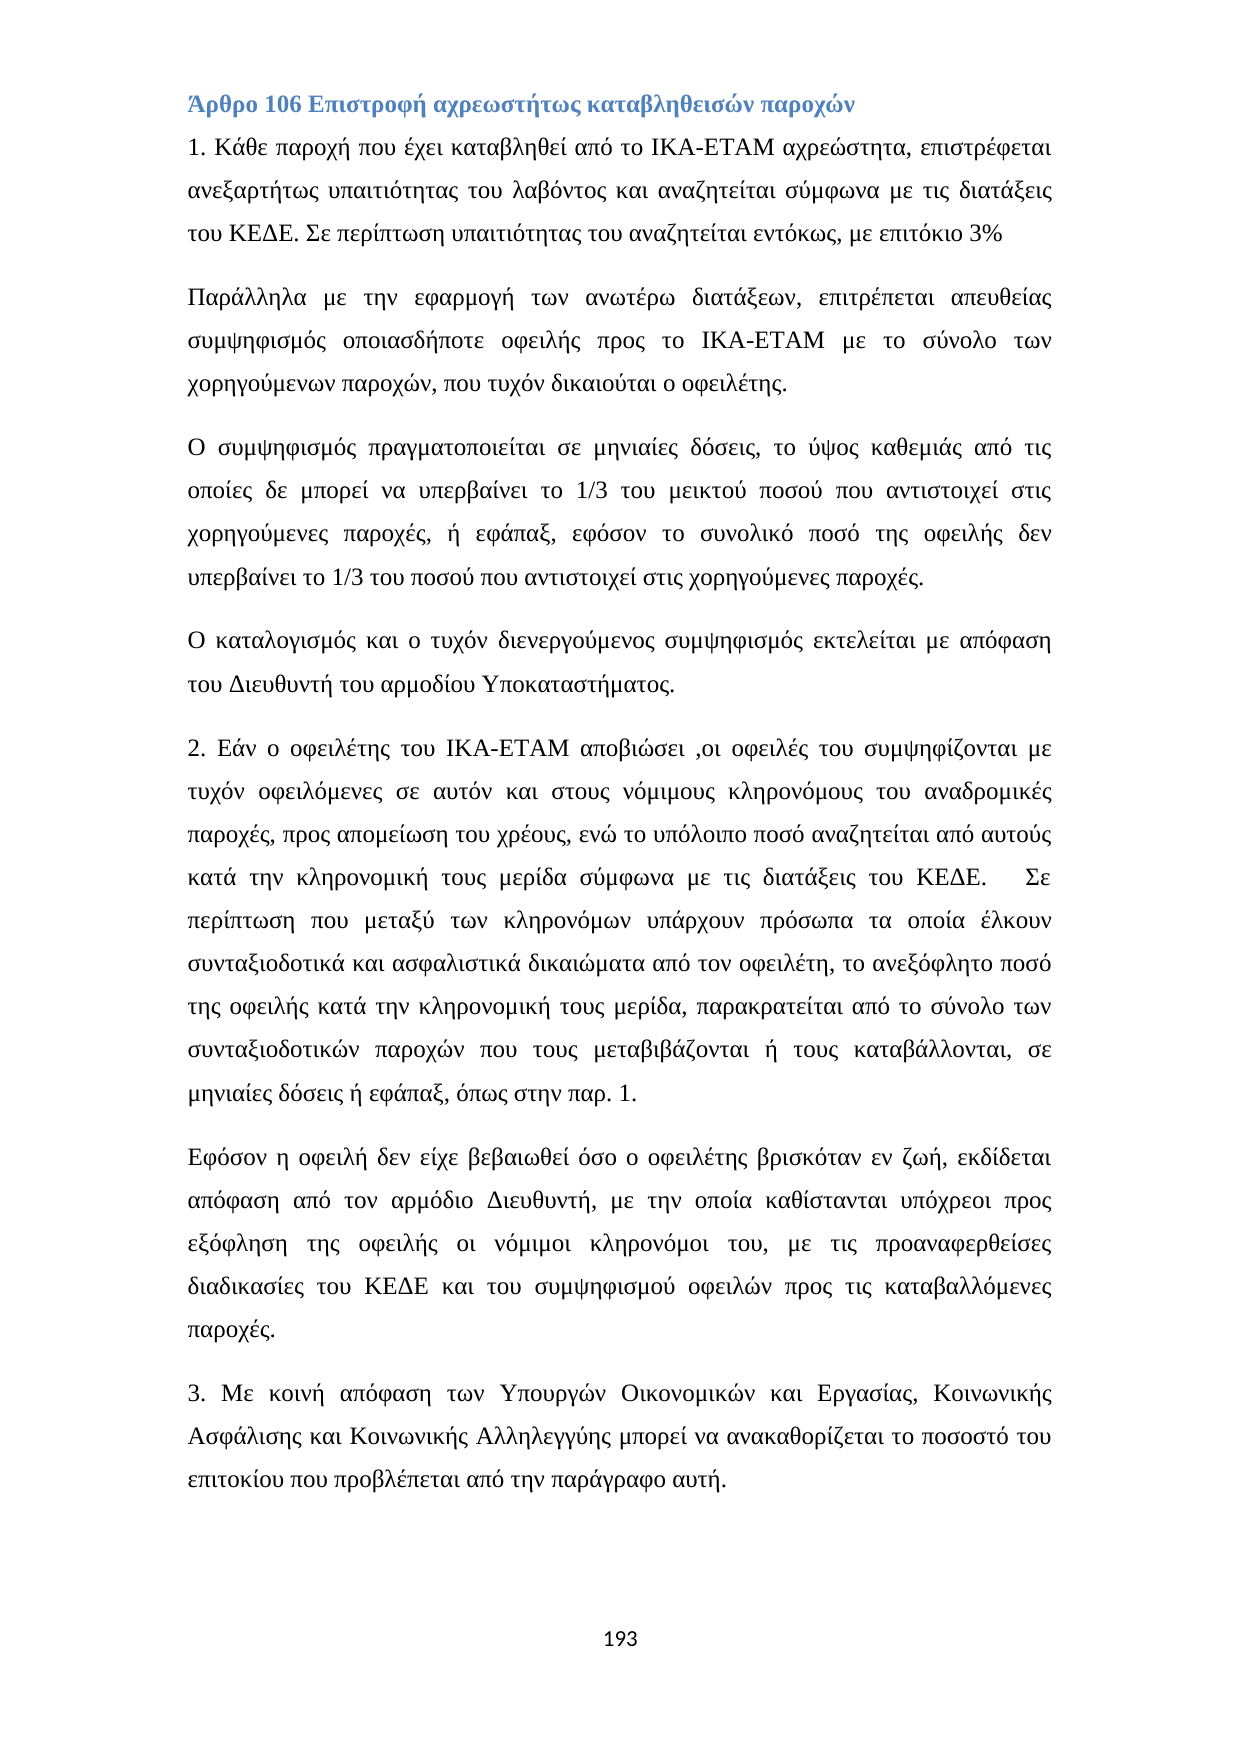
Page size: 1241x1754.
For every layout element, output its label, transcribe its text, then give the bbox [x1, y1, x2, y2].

text Ο συμψηφισμός πραγματοποιείται σε μηνιαίες δόσεις, το ύψος καθεμιάς από τις οποίες δε μπορεί να υπερβαίνει το 1/3 του μεικτού ποσού που αντιστοιχεί στις χορηγούμενες παροχές, ή εφάπαξ, εφόσον το συνολικό ποσό της οφειλής δεν υπερβαίνει το 1/3 του ποσού που αντιστοιχεί στις χορηγούμενες παροχές. [187, 432, 1053, 590]
text Ο καταλογισμός και ο τυχόν διενεργούμενος συμψηφισμός εκτελείται με απόφαση του Διευθυντή του αρμοδίου Υποκαταστήματος. [187, 626, 1053, 697]
text Εφόσον η οφειλή δεν είχε βεβαιωθεί όσο ο οφειλέτης βρισκόταν εν ζωή, εκδίδεται απόφαση από τον αρμόδιο Διευθυντή, με την οποία καθίστανται υπόχρεοι προς εξόφληση της οφειλής οι νόμιμοι κληρονόμοι του, με τις προαναφερθείσες διαδικασίες του ΚΕΔΕ και του συμψηφισμού οφειλών προς τις καταβαλλόμενες παροχές. [187, 1142, 1053, 1343]
text 1. Κάθε παροχή που έχει καταβληθεί από το ΙΚΑ-ΕΤΑΜ αχρεώστητα, επιστρέφεται ανεξαρτήτως υπαιτιότητας του λαβόντος και αναζητείται σύμφωνα με τις διατάξεις του ΚΕΔΕ. Σε περίπτωση υπαιτιότητας του αναζητείται εντόκως, με επιτόκιο 3% [187, 132, 1053, 247]
text 3. Με κοινή απόφαση των Υπουργών Οικονομικών και Εργασίας, Κοινωνικής Ασφάλισης και Κοινωνικής Αλληλεγγύης μπορεί να ανακαθορίζεται το ποσοστό του επιτοκίου που προβλέπεται από την παράγραφο αυτή. [187, 1378, 1053, 1493]
text 2. Εάν ο οφειλέτης του ΙΚΑ-ΕΤΑΜ αποβιώσει ,οι οφειλές του συμψηφίζονται με τυχόν οφειλόμενες σε αυτόν και στους νόμιμους κληρονόμους του αναδρομικές παροχές, προς απομείωση του χρέους, ενώ το υπόλοιπο ποσό αναζητείται από αυτούς κατά την κληρονομική τους μερίδα σύμφωνα με τις διατάξεις του ΚΕΔΕ. Σε περίπτωση που μεταξύ των κληρονόμων υπάρχουν πρόσωπα τα οποία έλκουν συνταξιοδοτικά και ασφαλιστικά δικαιώματα από τον οφειλέτη, το ανεξόφλητο ποσό της οφειλής κατά την κληρονομική τους μερίδα, παρακρατείται από το σύνολο των συνταξιοδοτικών παροχών που τους μεταβιβάζονται ή τους καταβάλλονται, σε μηνιαίες δόσεις ή εφάπαξ, όπως στην παρ. 1. [187, 733, 1053, 1106]
text Παράλληλα με την εφαρμογή των ανωτέρω διατάξεων, επιτρέπεται απευθείας συμψηφισμός οποιασδήποτε οφειλής προς το ΙΚΑ-ΕΤΑΜ με το σύνολο των χορηγούμενων παροχών, που τυχόν δικαιούται ο οφειλέτης. [187, 282, 1053, 397]
subtitle Άρθρο 106 Επιστροφή αχρεωστήτως καταβληθεισών παροχών [187, 89, 1053, 117]
